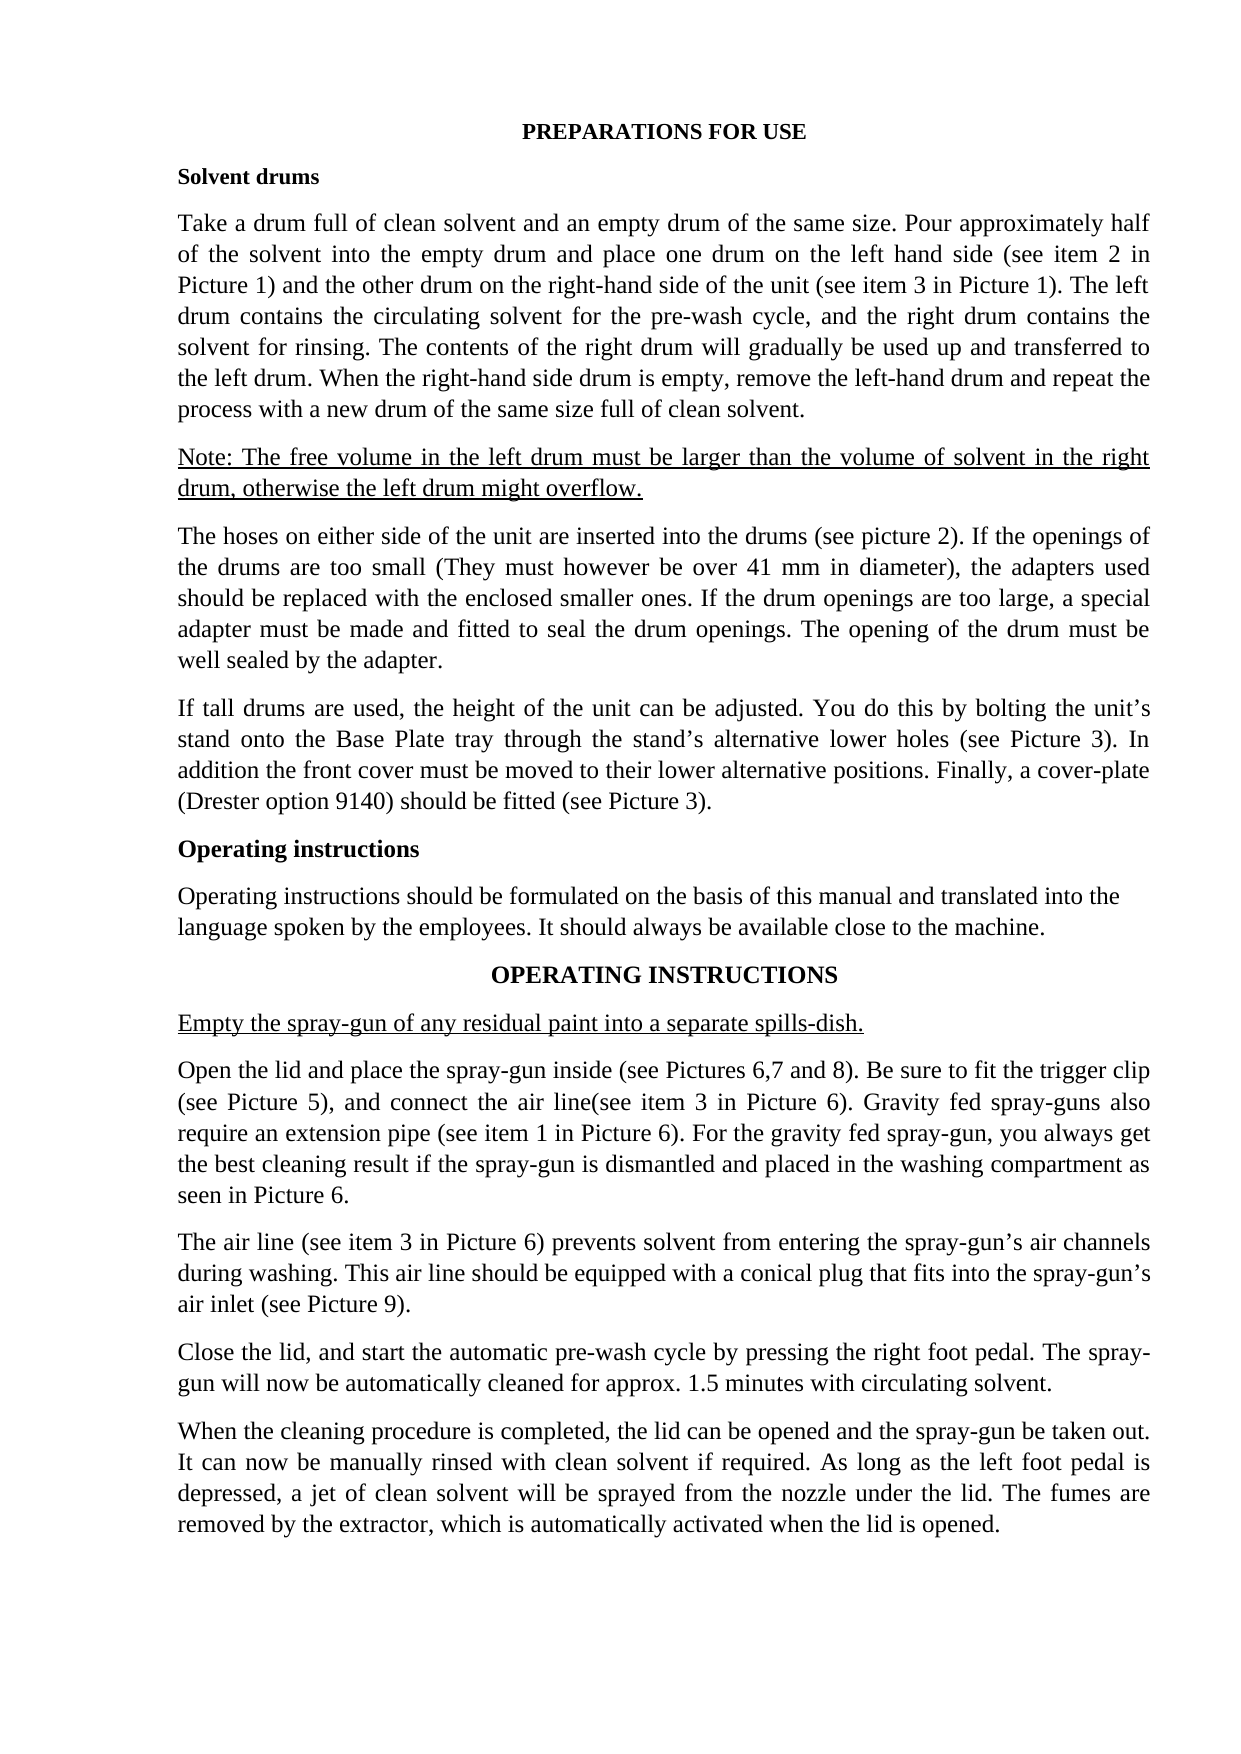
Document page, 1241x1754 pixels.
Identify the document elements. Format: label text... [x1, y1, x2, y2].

text Empty the spray-gun of any residual paint into a separate spills-dish. [177, 1008, 1152, 1037]
text Open the lid and place the spray-gun inside (see Pictures 6,7 and 8). Be sure to fit the trigger clip (see Picture 5), and connect the air line(see item 3 in Picture 6). Gravity fed spray-guns also require an extension pipe (see item 1 in Picture 6). For the gravity fed spray-gun, you always get the best cleaning result if the spray-gun is dismantled and placed in the washing compartment as seen in Picture 6. [177, 1056, 1152, 1208]
text Note: The free volume in the left drum must be larger than the volume of solvent in the right drum, otherwise the left drum might overflow. [177, 442, 1152, 502]
text When the cleaning procedure is completed, the lid can be opened and the spray-gun be taken out. It can now be manually rinsed with clean solvent if required. As long as the left foot pedal is depressed, a jet of clean solvent will be sprayed from the nozzle under the lid. The fumes are removed by the extractor, which is automatically activated when the lid is opened. [177, 1416, 1152, 1538]
text PREPARATIONS FOR USE [177, 118, 1152, 144]
text Close the lid, and start the automatic pre-wash cycle by pressing the right foot pedal. The spray-gun will now be automatically cleaned for approx. 1.5 minutes with circulating solvent. [177, 1337, 1152, 1397]
text Operating instructions should be formulated on the basis of this manual and translated into the language spoken by the employees. It should always be available close to the machine. [177, 881, 1152, 941]
text Operating instructions [177, 834, 1152, 862]
text Solvent drums [177, 163, 1152, 189]
text The hoses on either side of the unit are inserted into the drums (see picture 2). If the openings of the drums are too small (They must however be over 41 mm in diameter), the adapters used should be replaced with the enclosed smaller ones. If the drum openings are too large, a special adapter must be made and fitted to seal the drum openings. The opening of the drum must be well sealed by the adapter. [177, 521, 1152, 674]
text The air line (see item 3 in Picture 6) prevents solvent from entering the spray-gun’s air channels during washing. This air line should be equipped with a conical plug that fits into the spray-gun’s air inlet (see Picture 9). [177, 1227, 1152, 1318]
text If tall drums are used, the height of the unit can be adjusted. You do this by bolting the unit’s stand onto the Base Plate tray through the stand’s alternative lower holes (see Picture 3). In addition the front cover must be moved to their lower alternative positions. Finally, a cover-plate (Drester option 9140) should be fitted (see Picture 3). [177, 693, 1152, 815]
text Take a drum full of clean solvent and an empty drum of the same size. Pour approximately half of the solvent into the empty drum and place one drum on the left hand side (see item 2 in Picture 1) and the other drum on the right-hand side of the unit (see item 3 in Picture 1). The left drum contains the circulating solvent for the pre-wash cycle, and the right drum contains the solvent for rinsing. The contents of the right drum will gradually be used up and transferred to the left drum. When the right-hand side drum is empty, remove the left-hand drum and repeat the process with a new drum of the same size full of clean solvent. [177, 208, 1152, 423]
text OPERATING INSTRUCTIONS [177, 960, 1152, 989]
